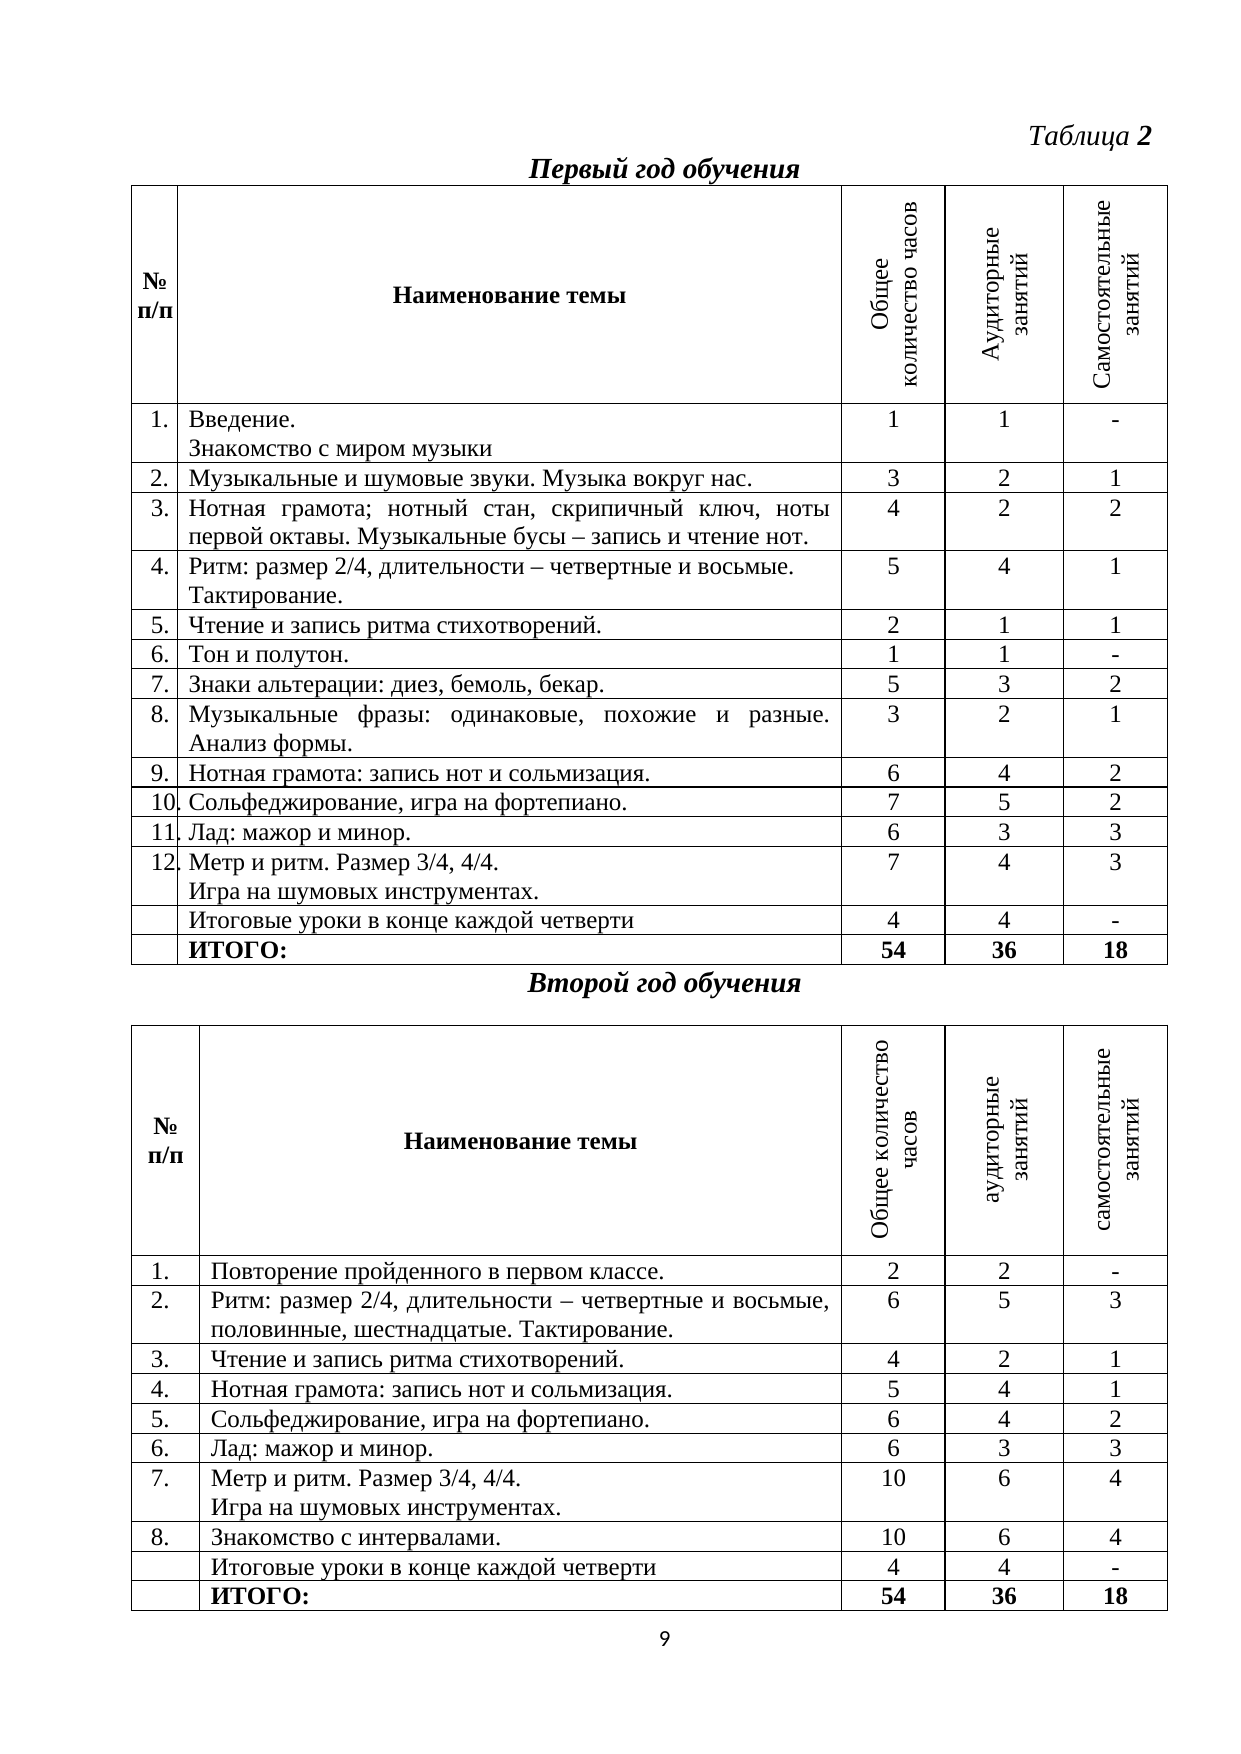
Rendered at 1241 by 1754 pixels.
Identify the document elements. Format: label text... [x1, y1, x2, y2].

table_cell 1 [946, 404, 1063, 462]
table_cell [132, 847, 177, 904]
table_cell 4 [946, 847, 1063, 904]
table_cell [132, 1286, 199, 1343]
table_cell Лад: мажор и минор. [178, 817, 841, 846]
table_cell 5 [946, 1286, 1063, 1343]
table_cell 3 [1064, 1434, 1167, 1462]
table_cell [132, 493, 177, 550]
table_cell ИТОГО: [200, 1581, 841, 1610]
table_cell 5 [842, 551, 944, 609]
table_header самостоятельные занятий [1064, 1026, 1167, 1255]
table_cell 2 [1064, 493, 1167, 550]
table_header Наименование темы [200, 1026, 841, 1255]
table_cell Чтение и запись ритма стихотворений. [178, 610, 841, 638]
table_cell - [1064, 1256, 1167, 1284]
table_cell [132, 758, 177, 786]
table_cell 2 [946, 493, 1063, 550]
table_cell Лад: мажор и минор. [200, 1434, 841, 1462]
table_cell 2 [842, 610, 944, 638]
table_cell 1 [946, 610, 1063, 638]
table_cell Нотная грамота; нотный стан, скрипичный ключ, ноты первой октавы. Музыкальные бусы – запись и чтение нот. [178, 493, 841, 550]
table_cell Итоговые уроки в конце каждой четверти [178, 906, 841, 934]
table_cell 2 [1064, 669, 1167, 698]
table_cell 1 [1064, 699, 1167, 757]
table_cell 4 [946, 1404, 1063, 1432]
text Второй год обучения [177, 965, 1152, 999]
table_cell Сольфеджирование, игра на фортепиано. [178, 788, 841, 816]
table_cell 3 [1064, 817, 1167, 846]
table_cell ИТОГО: [178, 935, 841, 964]
table_header № п/п [132, 186, 177, 403]
table_cell 7 [842, 788, 944, 816]
table_cell - [1064, 404, 1167, 462]
table_cell 4 [946, 1374, 1063, 1403]
table_cell Музыкальные и шумовые звуки. Музыка вокруг нас. [178, 463, 841, 492]
table_cell - [1064, 640, 1167, 668]
table_cell Метр и ритм. Размер 3/4, 4/4. Игра на шумовых инструментах. [200, 1463, 841, 1521]
table_cell [132, 699, 177, 757]
table_cell 4 [842, 906, 944, 934]
table_header № п/п [132, 1026, 199, 1255]
table_cell 1 [946, 640, 1063, 668]
table_cell Метр и ритм. Размер 3/4, 4/4. Игра на шумовых инструментах. [178, 847, 841, 904]
table_cell Знаки альтерации: диез, бемоль, бекар. [178, 669, 841, 698]
table_cell - [1064, 1552, 1167, 1580]
table_cell 6 [842, 817, 944, 846]
table_cell 2 [842, 1256, 944, 1284]
table_cell 4 [946, 551, 1063, 609]
table_cell [132, 1522, 199, 1551]
table_cell [132, 1434, 199, 1462]
table_cell 4 [842, 1344, 944, 1373]
table_cell Повторение пройденного в первом классе. [200, 1256, 841, 1284]
table_cell 6 [946, 1463, 1063, 1521]
table_cell 4 [946, 1552, 1063, 1580]
table_cell [132, 1344, 199, 1373]
table_cell Нотная грамота: запись нот и сольмизация. [200, 1374, 841, 1403]
table_cell 1 [1064, 1344, 1167, 1373]
table_cell 6 [946, 1522, 1063, 1551]
table_cell 3 [842, 463, 944, 492]
table_cell Нотная грамота: запись нот и сольмизация. [178, 758, 841, 786]
table_cell 6 [842, 758, 944, 786]
table_cell [132, 404, 177, 462]
table_cell 3 [1064, 847, 1167, 904]
table_cell 2 [946, 463, 1063, 492]
table_cell [132, 817, 177, 846]
table_cell 6 [842, 1434, 944, 1462]
table_cell 4 [1064, 1463, 1167, 1521]
table_cell 1 [1064, 551, 1167, 609]
table_cell 36 [946, 935, 1063, 964]
table_cell 18 [1064, 1581, 1167, 1610]
table_cell [132, 640, 177, 668]
table_cell 5 [946, 788, 1063, 816]
table_header аудиторные занятий [946, 1026, 1063, 1255]
table_cell 3 [842, 699, 944, 757]
table_cell 5 [842, 669, 944, 698]
table_cell 54 [842, 935, 944, 964]
table_cell 10 [842, 1522, 944, 1551]
table_cell 4 [842, 493, 944, 550]
table_cell 2 [1064, 758, 1167, 786]
table_cell 2 [946, 1256, 1063, 1284]
table_cell 18 [1064, 935, 1167, 964]
text Первый год обучения [177, 152, 1152, 185]
table_cell [132, 1552, 199, 1580]
table_cell [132, 1581, 199, 1610]
table_cell Ритм: размер 2/4, длительности – четвертные и восьмые, половинные, шестнадцатые. Тактирование. [200, 1286, 841, 1343]
table_cell [132, 1404, 199, 1432]
table_cell 4 [842, 1552, 944, 1580]
table_cell Введение. Знакомство с миром музыки [178, 404, 841, 462]
table_cell 1 [842, 404, 944, 462]
table_cell [132, 906, 177, 934]
table_cell 6 [842, 1286, 944, 1343]
table_cell 5 [842, 1374, 944, 1403]
table_cell 36 [946, 1581, 1063, 1610]
table_cell [132, 1374, 199, 1403]
table_cell [132, 935, 177, 964]
table_cell [132, 551, 177, 609]
table_cell 4 [946, 906, 1063, 934]
table_cell Тон и полутон. [178, 640, 841, 668]
table_cell 7 [842, 847, 944, 904]
table_cell [132, 1256, 199, 1284]
table_cell 2 [1064, 788, 1167, 816]
table_cell 1 [1064, 463, 1167, 492]
table_cell 2 [946, 699, 1063, 757]
table_cell [132, 610, 177, 638]
text Таблица 2 [177, 118, 1152, 152]
table_cell [132, 669, 177, 698]
table_cell [132, 788, 177, 816]
table_cell Чтение и запись ритма стихотворений. [200, 1344, 841, 1373]
table_cell 1 [1064, 610, 1167, 638]
table_cell 3 [946, 817, 1063, 846]
table_cell 4 [1064, 1522, 1167, 1551]
table_header Общее количество часов [842, 1026, 944, 1255]
table_header Общее количество часов [842, 186, 944, 403]
table_cell 1 [842, 640, 944, 668]
table_cell Итоговые уроки в конце каждой четверти [200, 1552, 841, 1580]
table_cell [132, 1463, 199, 1521]
table_cell 54 [842, 1581, 944, 1610]
table_header Аудиторные занятий [946, 186, 1063, 403]
table_cell 1 [1064, 1374, 1167, 1403]
table_cell 2 [1064, 1404, 1167, 1432]
table_cell [132, 463, 177, 492]
table_header Самостоятельные занятий [1064, 186, 1167, 403]
table_cell 6 [842, 1404, 944, 1432]
table_cell 3 [1064, 1286, 1167, 1343]
table_cell - [1064, 906, 1167, 934]
table_cell 10 [842, 1463, 944, 1521]
table_header Наименование темы [178, 186, 841, 403]
table_cell Ритм: размер 2/4, длительности – четвертные и восьмые. Тактирование. [178, 551, 841, 609]
table_cell 3 [946, 669, 1063, 698]
table_cell Знакомство с интервалами. [200, 1522, 841, 1551]
table_cell Музыкальные фразы: одинаковые, похожие и разные. Анализ формы. [178, 699, 841, 757]
table_cell 3 [946, 1434, 1063, 1462]
table_cell 4 [946, 758, 1063, 786]
table_cell Сольфеджирование, игра на фортепиано. [200, 1404, 841, 1432]
table_cell 2 [946, 1344, 1063, 1373]
